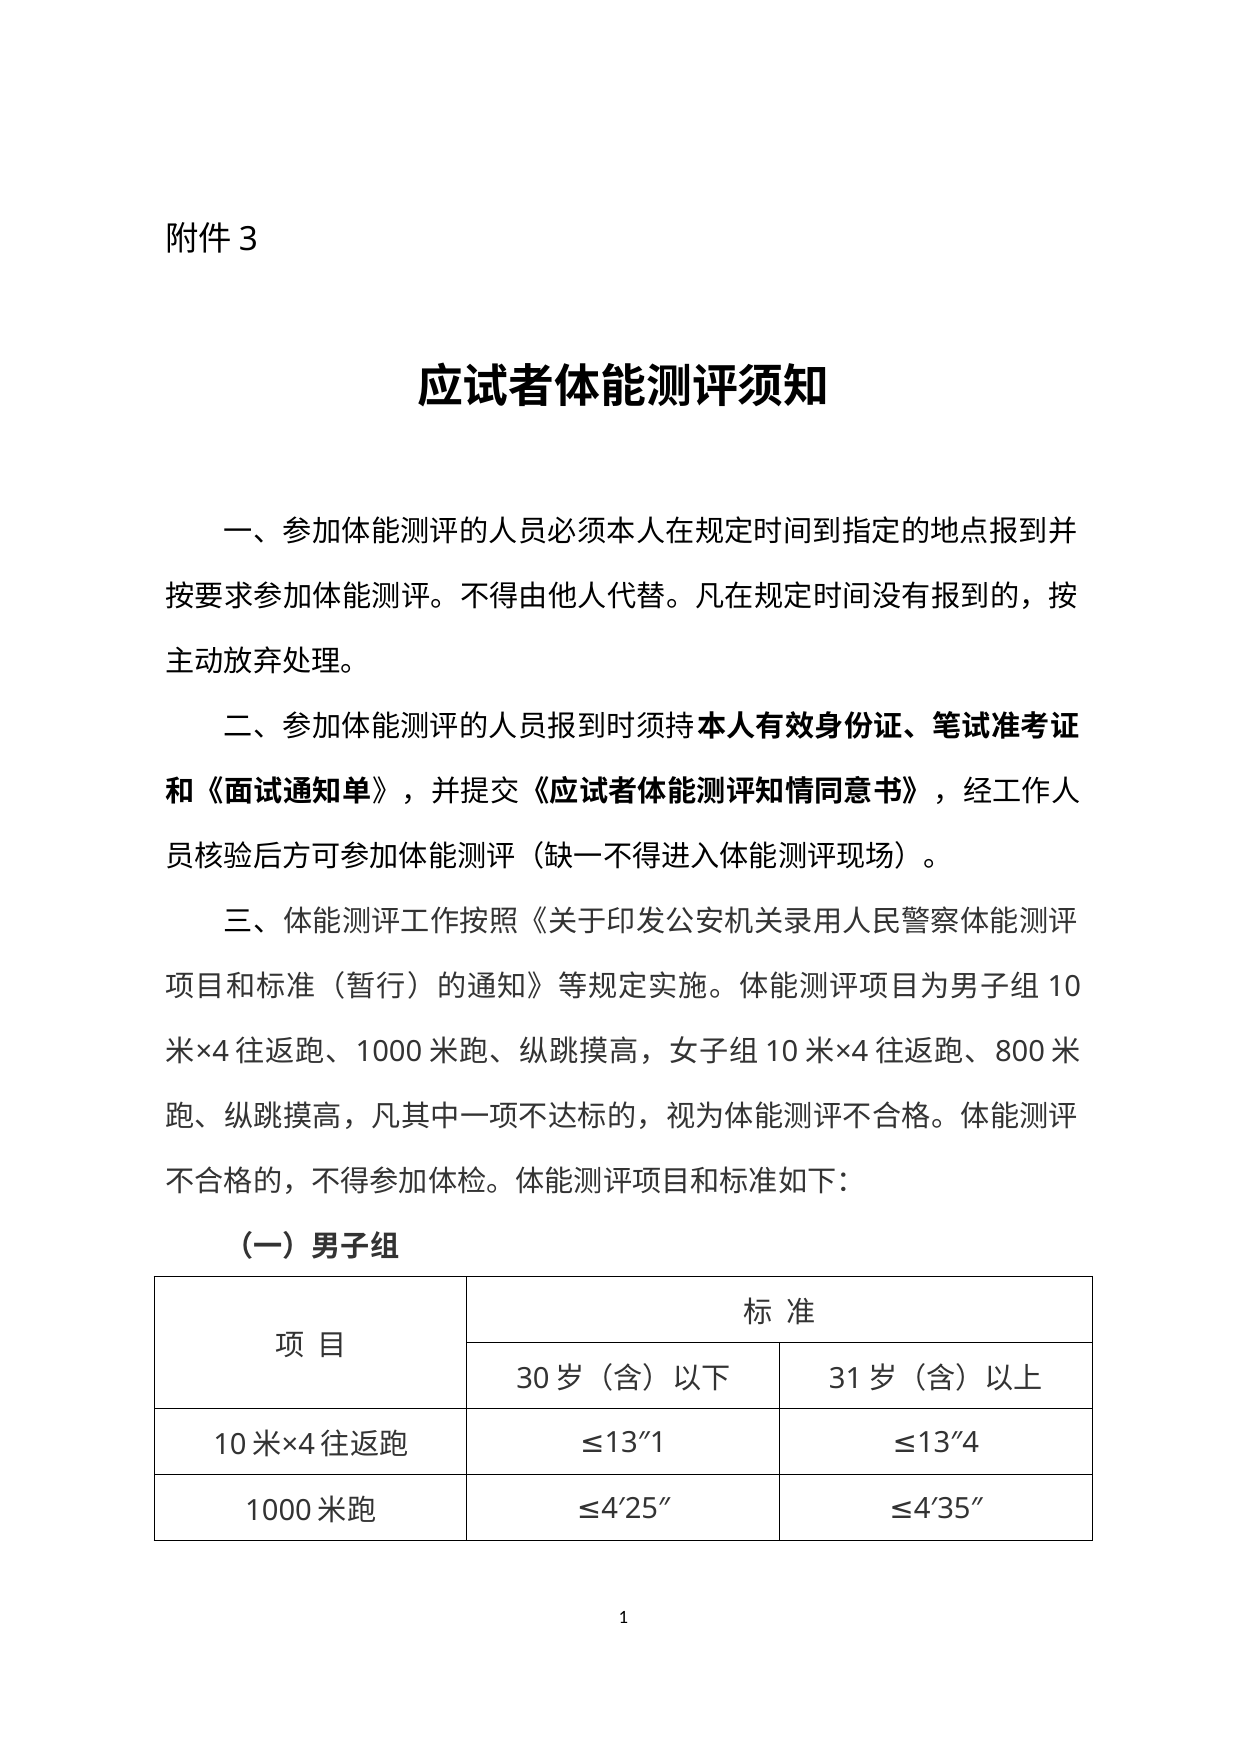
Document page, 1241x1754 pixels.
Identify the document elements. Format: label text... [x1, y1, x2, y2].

table_cell ≤4′25″ [467, 1475, 779, 1540]
table_header 标 准 [467, 1277, 1092, 1342]
table_cell 31岁（含）以上 [780, 1343, 1092, 1408]
table_cell 1000米跑 [155, 1475, 466, 1540]
table_cell ≤4′35″ [780, 1475, 1092, 1540]
table_cell ≤13″4 [780, 1409, 1092, 1474]
table_cell 30岁（含）以下 [467, 1343, 779, 1408]
text 三、体能测评工作按照《关于印发公安机关录用人民警察体能测评项目和标准（暂行）的通知》等规定实施。体能测评项目为男子组10米×4往返跑、1000米跑、纵跳摸高，女子组10米×4往返跑、800米跑、纵跳摸高，凡其中一项不达标的，视为体能测评不合格。体能测评不合格的，不得参加体检。体能测评项目和标准如下： [165, 1134, 1081, 1211]
text 二、参加体能测评的人员报到时须持本人有效身份证、笔试准考证和《面试通知单》，并提交《应试者体能测评知情同意书》，经工作人员核验后方可参加体能测评（缺一不得进入体能测评现场）。 [165, 691, 1081, 886]
text 三、体能测评工作按照《关于印发公安机关录用人民警察体能测评项目和标准（暂行）的通知》等规定实施。体能测评项目为男子组10米×4往返跑、1000米跑、纵跳摸高，女子组10米×4往返跑、800米跑、纵跳摸高，凡其中一项不达标的，视为体能测评不合格。体能测评不合格的，不得参加体检。体能测评项目和标准如下： [165, 886, 1081, 1092]
table_cell ≤13″1 [467, 1409, 779, 1474]
text 一、参加体能测评的人员必须本人在规定时间到指定的地点报到并按要求参加体能测评。不得由他人代替。凡在规定时间没有报到的，按主动放弃处理。 [165, 496, 1081, 691]
table_cell 10米×4往返跑 [155, 1409, 466, 1474]
table_header 项 目 [155, 1277, 466, 1408]
text （一）男子组 [165, 1211, 1081, 1276]
text 附件3 [165, 203, 1081, 268]
text 应试者体能测评须知 [165, 333, 1081, 431]
